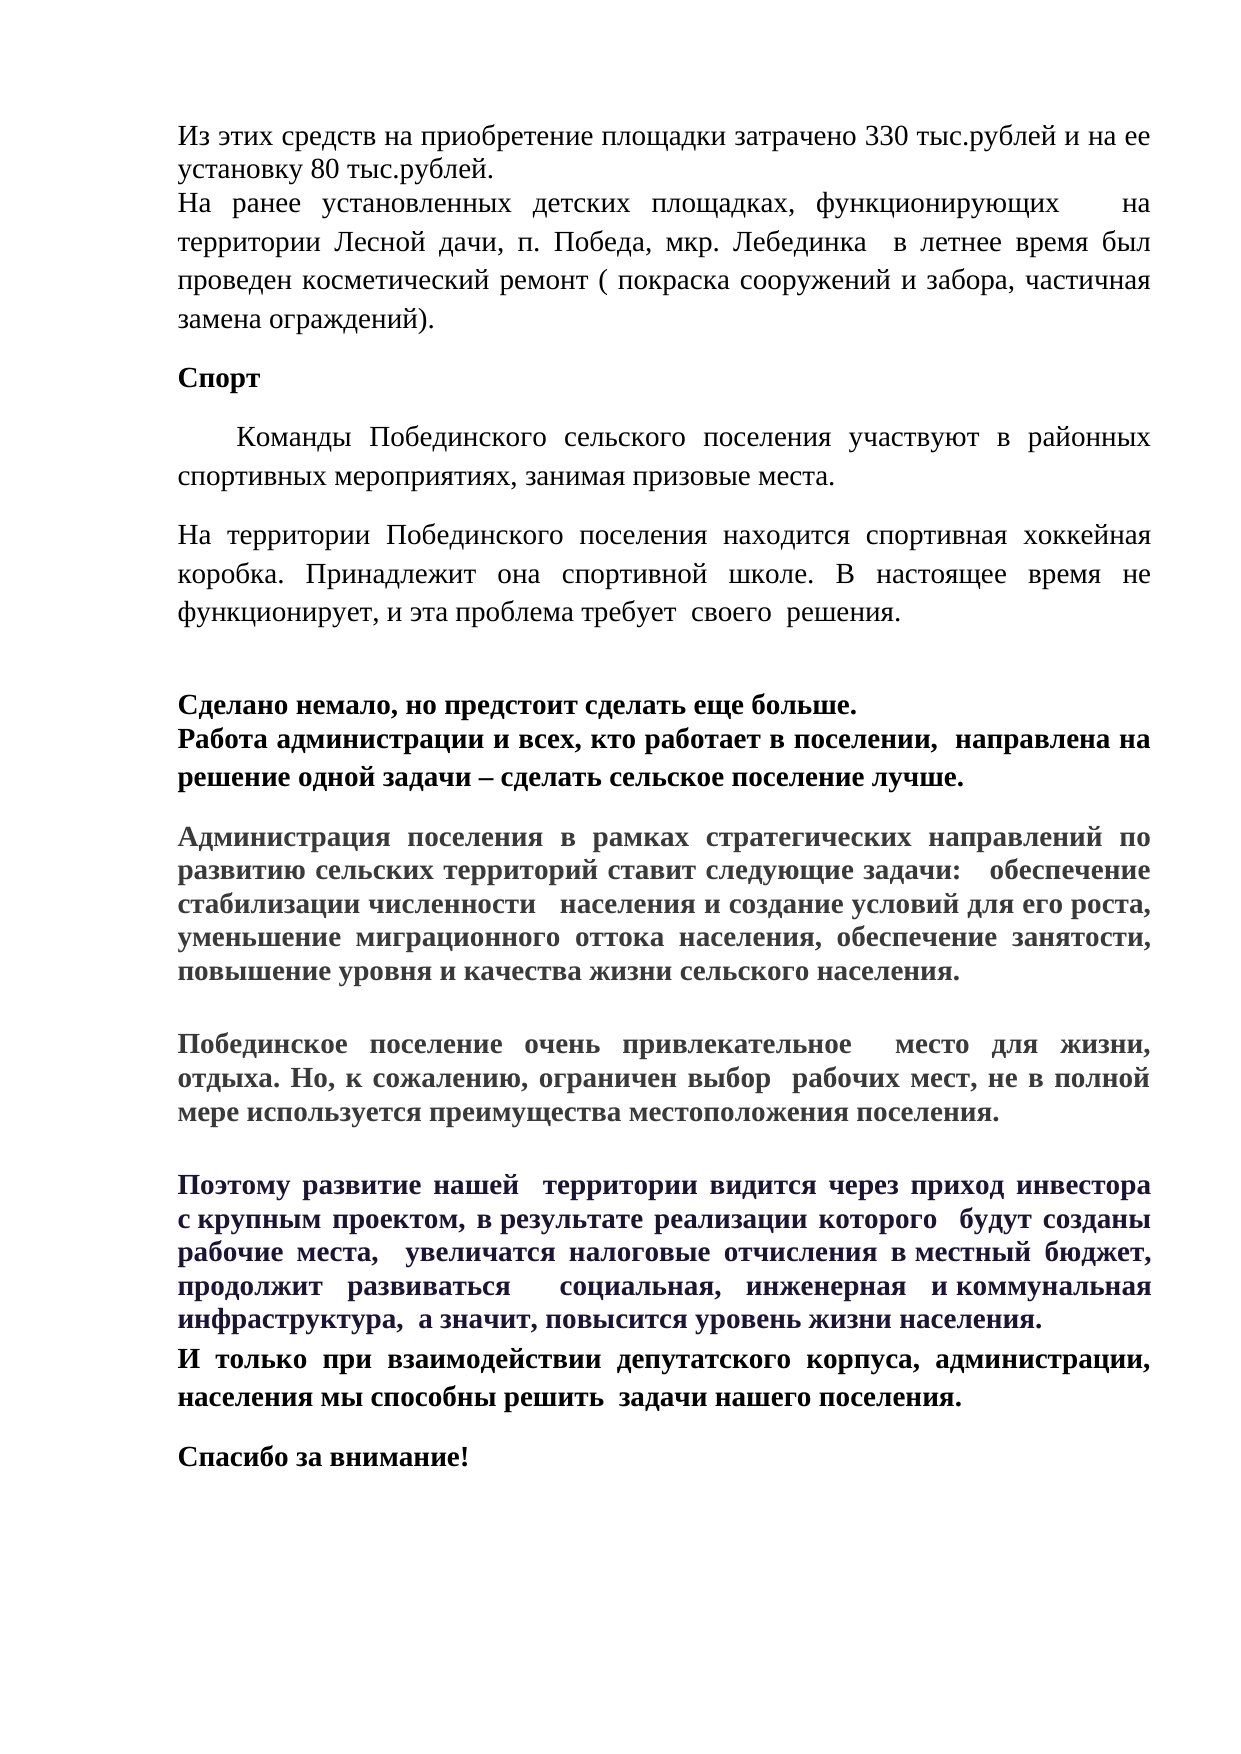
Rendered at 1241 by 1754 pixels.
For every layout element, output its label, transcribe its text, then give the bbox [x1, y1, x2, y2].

text На территории Побединского поселения находится спортивная хоккейная коробка. Принадлежит она спортивной школе. В настоящее время не функционирует, и эта проблема требует своего решения. [177, 517, 1152, 628]
text Работа администрации и всех, кто работает в поселении, направлена на решение одной задачи – сделать сельское поселение лучше. [177, 721, 1152, 793]
text Из этих средств на приобретение площадки затрачено 330 тыс.рублей и на ее установку 80 тыс.рублей. [177, 118, 1152, 185]
text Спорт [177, 360, 1152, 394]
text Команды Побединского сельского поселения участвуют в районных спортивных мероприятиях, занимая призовые места. [177, 419, 1152, 492]
text Поэтому развитие нашей территории видится через приход инвестора с крупным проектом, в результате реализации которого будут созданы рабочие места, увеличатся налоговые отчисления в местный бюджет, продолжит развиваться социальная, инженерная и коммунальная инфраструктура, а значит, повысится уровень жизни населения. [177, 1167, 1152, 1335]
text Побединское поселение очень привлекательное место для жизни, отдыха. Но, к сожалению, ограничен выбор рабочих мест, не в полной мере используется преимущества местоположения поселения. [177, 1027, 1152, 1127]
text На ранее установленных детских площадках, функционирующих на территории Лесной дачи, п. Победа, мкр. Лебединка в летнее время был проведен косметический ремонт ( покраска сооружений и забора, частичная замена ограждений). [177, 185, 1152, 334]
text Администрация поселения в рамках стратегических направлений по развитию сельских территорий ставит следующие задачи: обеспечение стабилизации численности населения и создание условий для его роста, уменьшение миграционного оттока населения, обеспечение занятости, повышение уровня и качества жизни сельского населения. [177, 819, 1152, 987]
text Сделано немало, но предстоит сделать еще больше. [177, 687, 1152, 721]
text Спасибо за внимание! [177, 1439, 1152, 1472]
text И только при взаимодействии депутатского корпуса, администрации, населения мы способны решить задачи нашего поселения. [177, 1341, 1152, 1413]
